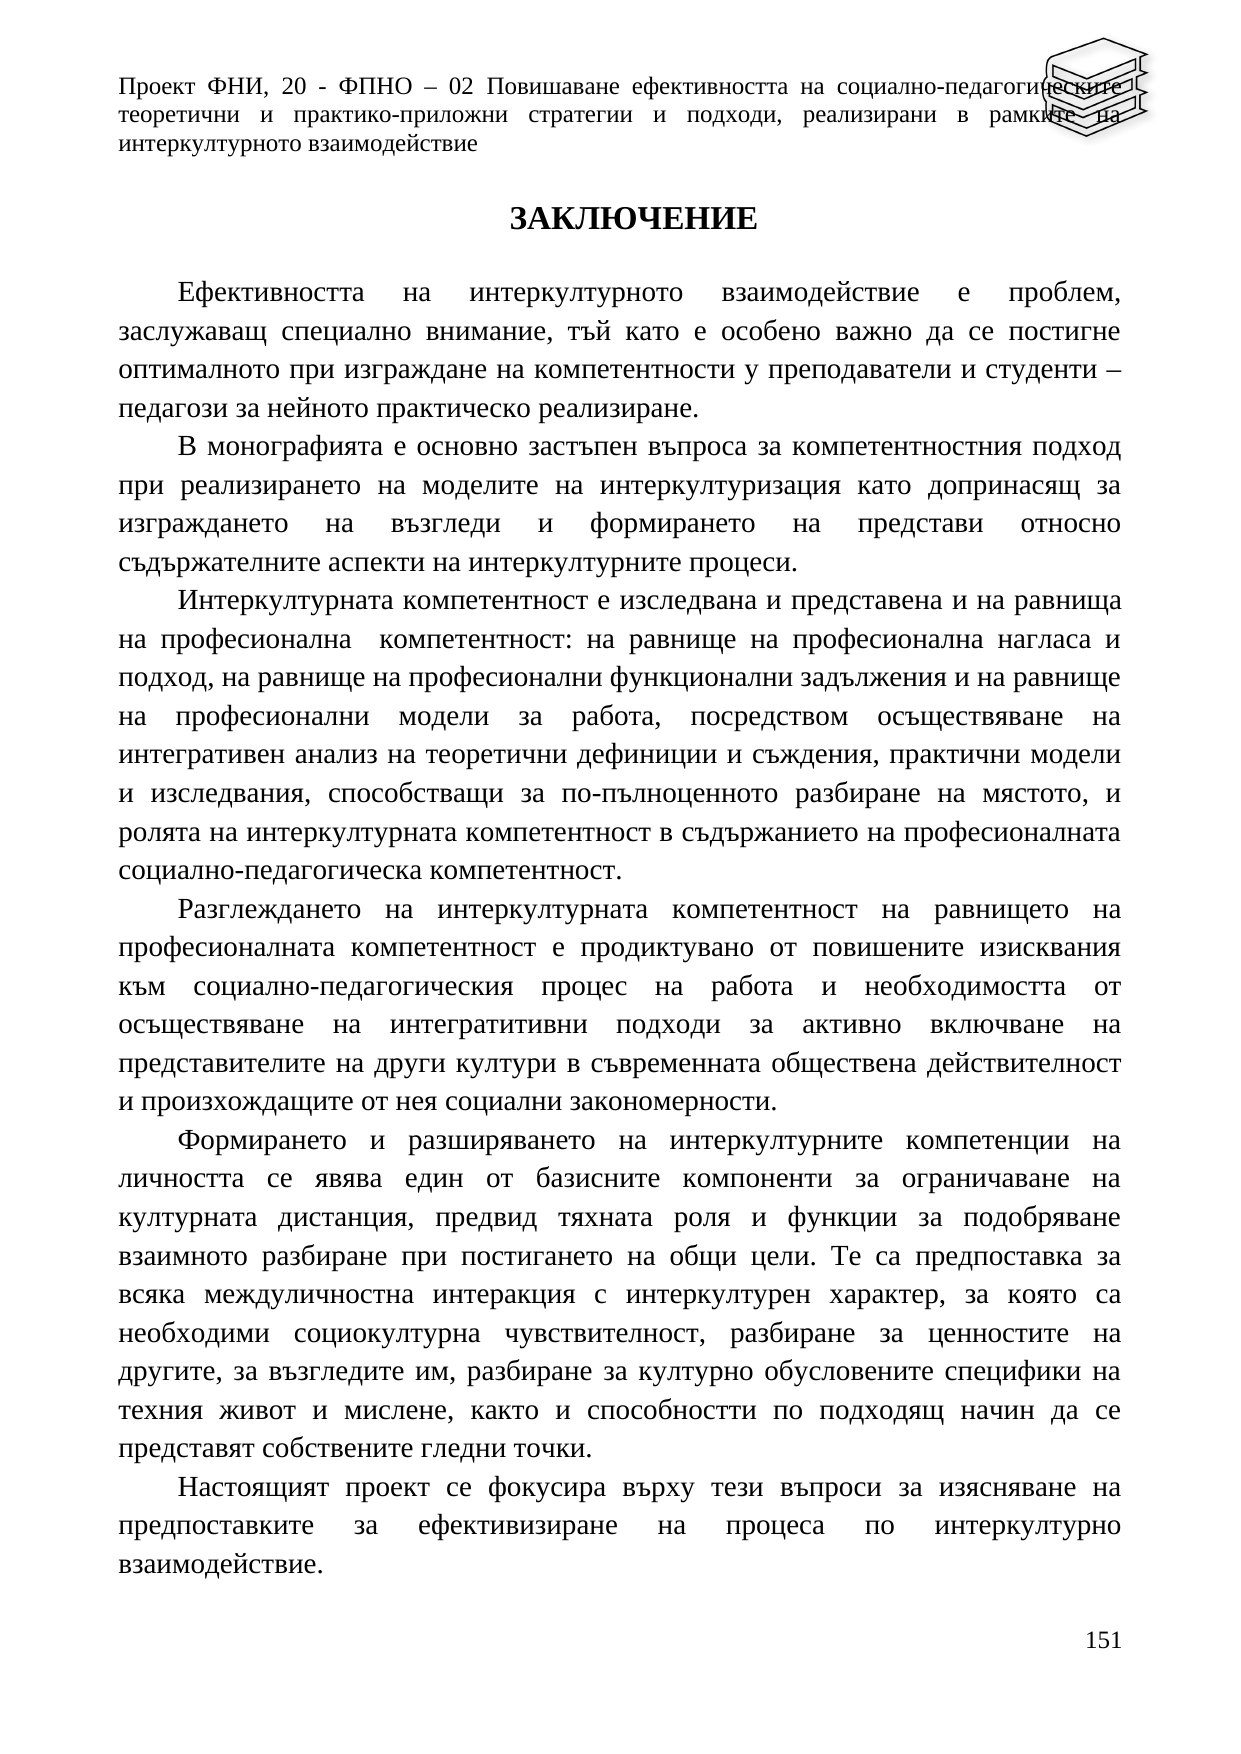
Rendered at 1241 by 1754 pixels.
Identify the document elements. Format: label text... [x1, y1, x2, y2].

subtitle ЗАКЛЮЧЕНИЕ [118, 198, 1122, 237]
text В монографията е основно застъпен въпроса за компетентностния подход при реализирането на моделите на интеркултуризация като допринасящ за изграждането на възгледи и формирането на представи относно съдържателните аспекти на интеркултурните процеси. [118, 428, 1122, 577]
picture [1036, 28, 1153, 146]
text Интеркултурната компетентност е изследвана и представена и на равнища на професионална компетентност: на равнище на професионална нагласа и подход, на равнище на професионални функционални задължения и на равнище на професионални модели за работа, посредством осъществяване на интегративен анализ на теоретични дефиниции и съждения, практични модели и изследвания, способстващи за по-пълноценното разбиране на мястото, и ролята на интеркултурната компетентност в съдържанието на професионалната социално-педагогическа компетентност. [118, 582, 1122, 886]
text Формирането и разширяването на интеркултурните компетенции на личността се явява един от базисните компоненти за ограничаване на културната дистанция, предвид тяхната роля и функции за подобряване взаимното разбиране при постигането на общи цели. Те са предпоставка за всяка междуличностна интеракция с интеркултурен характер, за която са необходими социокултурна чувствителност, разбиране за ценностите на другите, за възгледите им, разбиране за културно обусловените специфики на техния живот и мислене, както и способностти по подходящ начин да се представят собствените гледни точки. [118, 1122, 1122, 1464]
text Разглеждането на интеркултурната компетентност на равнището на професионалната компетентност е продиктувано от повишените изисквания към социално-педагогическия процес на работа и необходимостта от осъществяване на интегратитивни подходи за активно включване на представителите на други култури в съвременната обществена действителност и произхождащите от нея социални закономерности. [118, 891, 1122, 1117]
text Настоящият проект се фокусира върху тези въпроси за изясняване на предпоставките за ефективизиране на процеса по интеркултурно взаимодействие. [118, 1469, 1122, 1579]
text Ефективността на интеркултурното взаимодействие е проблем, заслужаващ специално внимание, тъй като е особено важно да се постигне оптималното при изграждане на компетентности у преподаватели и студенти – педагози за нейното практическо реализиране. [118, 274, 1122, 423]
